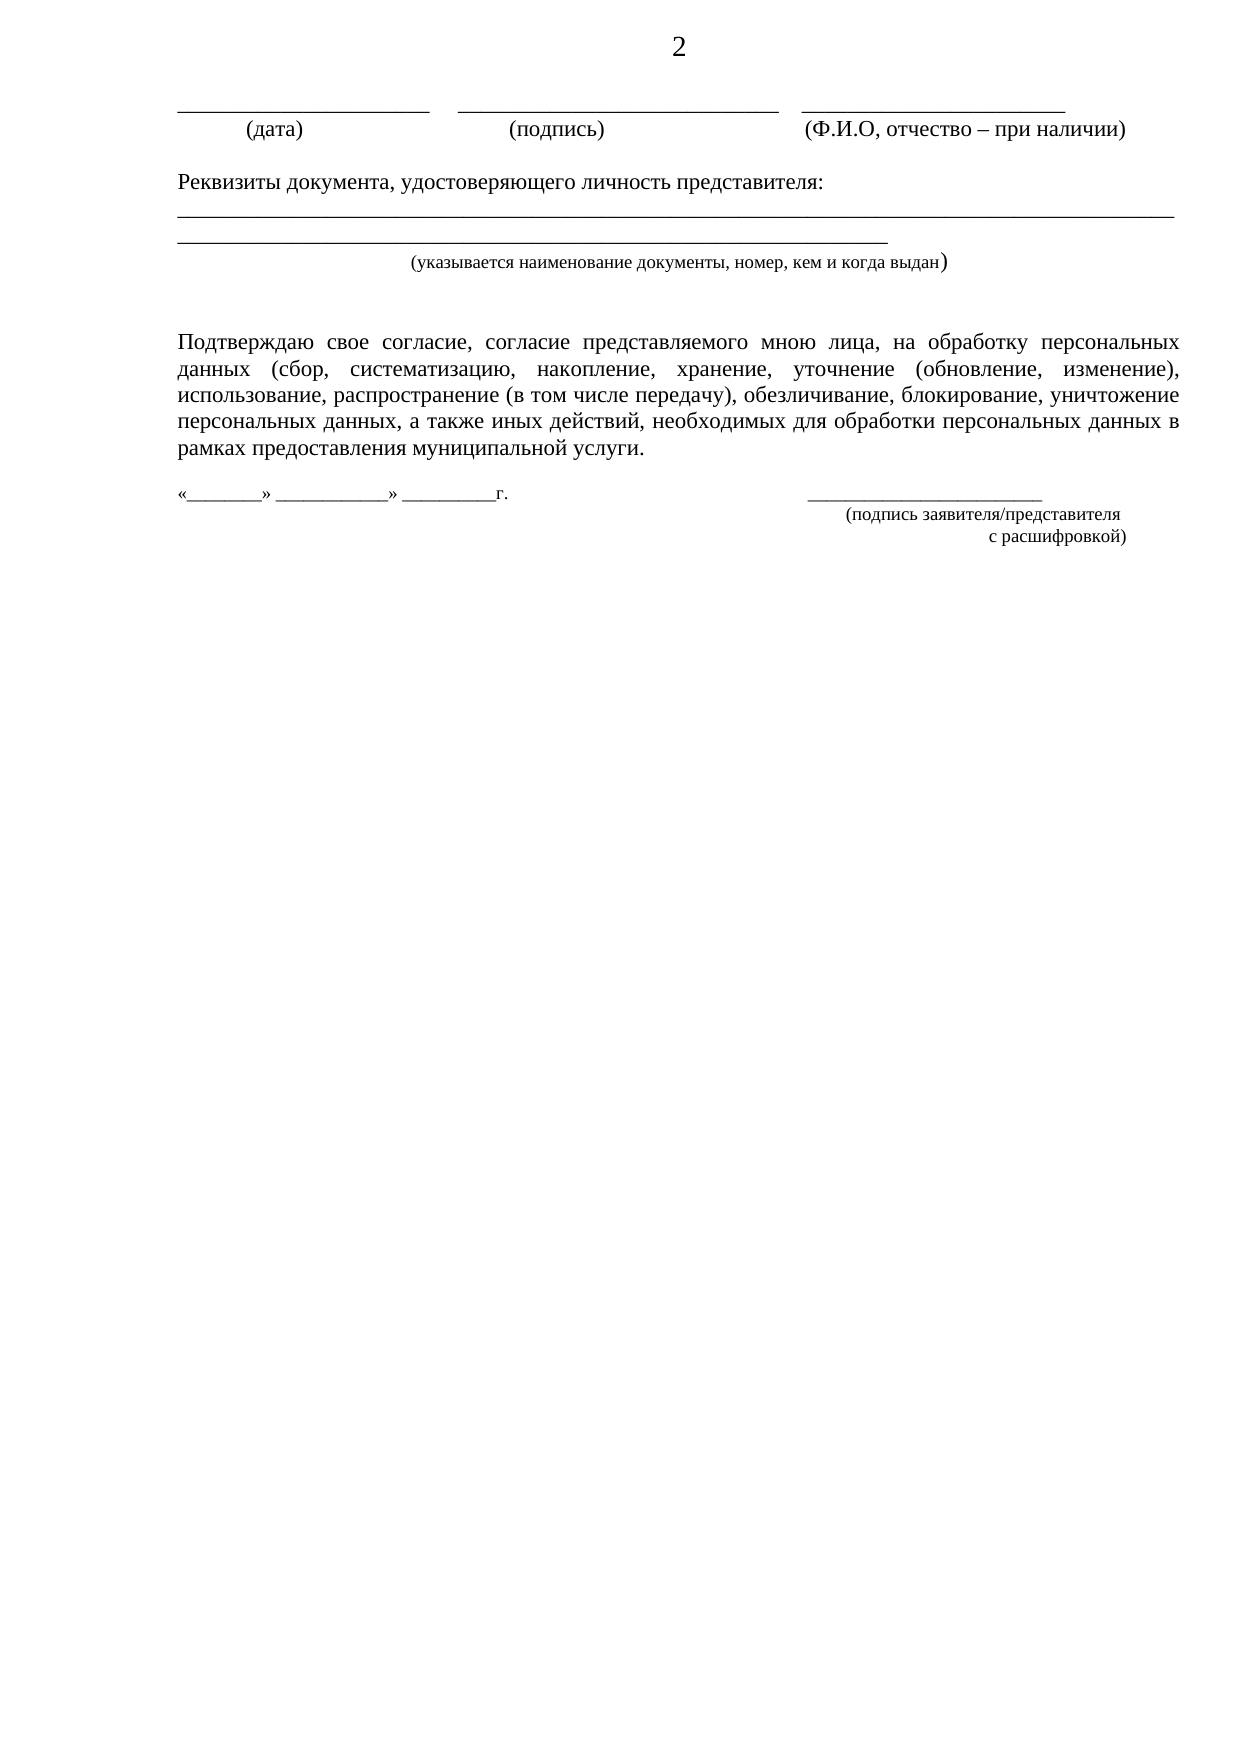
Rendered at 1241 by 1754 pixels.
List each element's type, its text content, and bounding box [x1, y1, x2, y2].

text «________» ____________» __________г. _________________________ [177, 482, 1181, 503]
text (дата) (подпись) (Ф.И.О, отчество – при наличии) [177, 115, 1181, 141]
text (подпись заявителя/представителя [177, 503, 1181, 525]
text Реквизиты документа, удостоверяющего личность представителя: [177, 168, 1181, 194]
text (указывается наименование документы, номер, кем и когда выдан) [177, 247, 1181, 273]
text с расшифровкой) [177, 525, 1181, 546]
text Подтверждаю свое согласие, согласие представляемого мною лица, на обработку персональных данных (сбор, систематизацию, накопление, хранение, уточнение (обновление, изменение), использование, распространение (в том числе передачу), обезличивание, блокирование, уничтожение персональных данных, а также иных действий, необходимых для обработки персональных данных в рамках предоставления муниципальной услуги. [177, 328, 1181, 482]
text _____________________________________________________________________________________________________________________________________________________ [177, 194, 1181, 247]
text ______________________ ____________________________ _______________________ [177, 89, 1181, 115]
